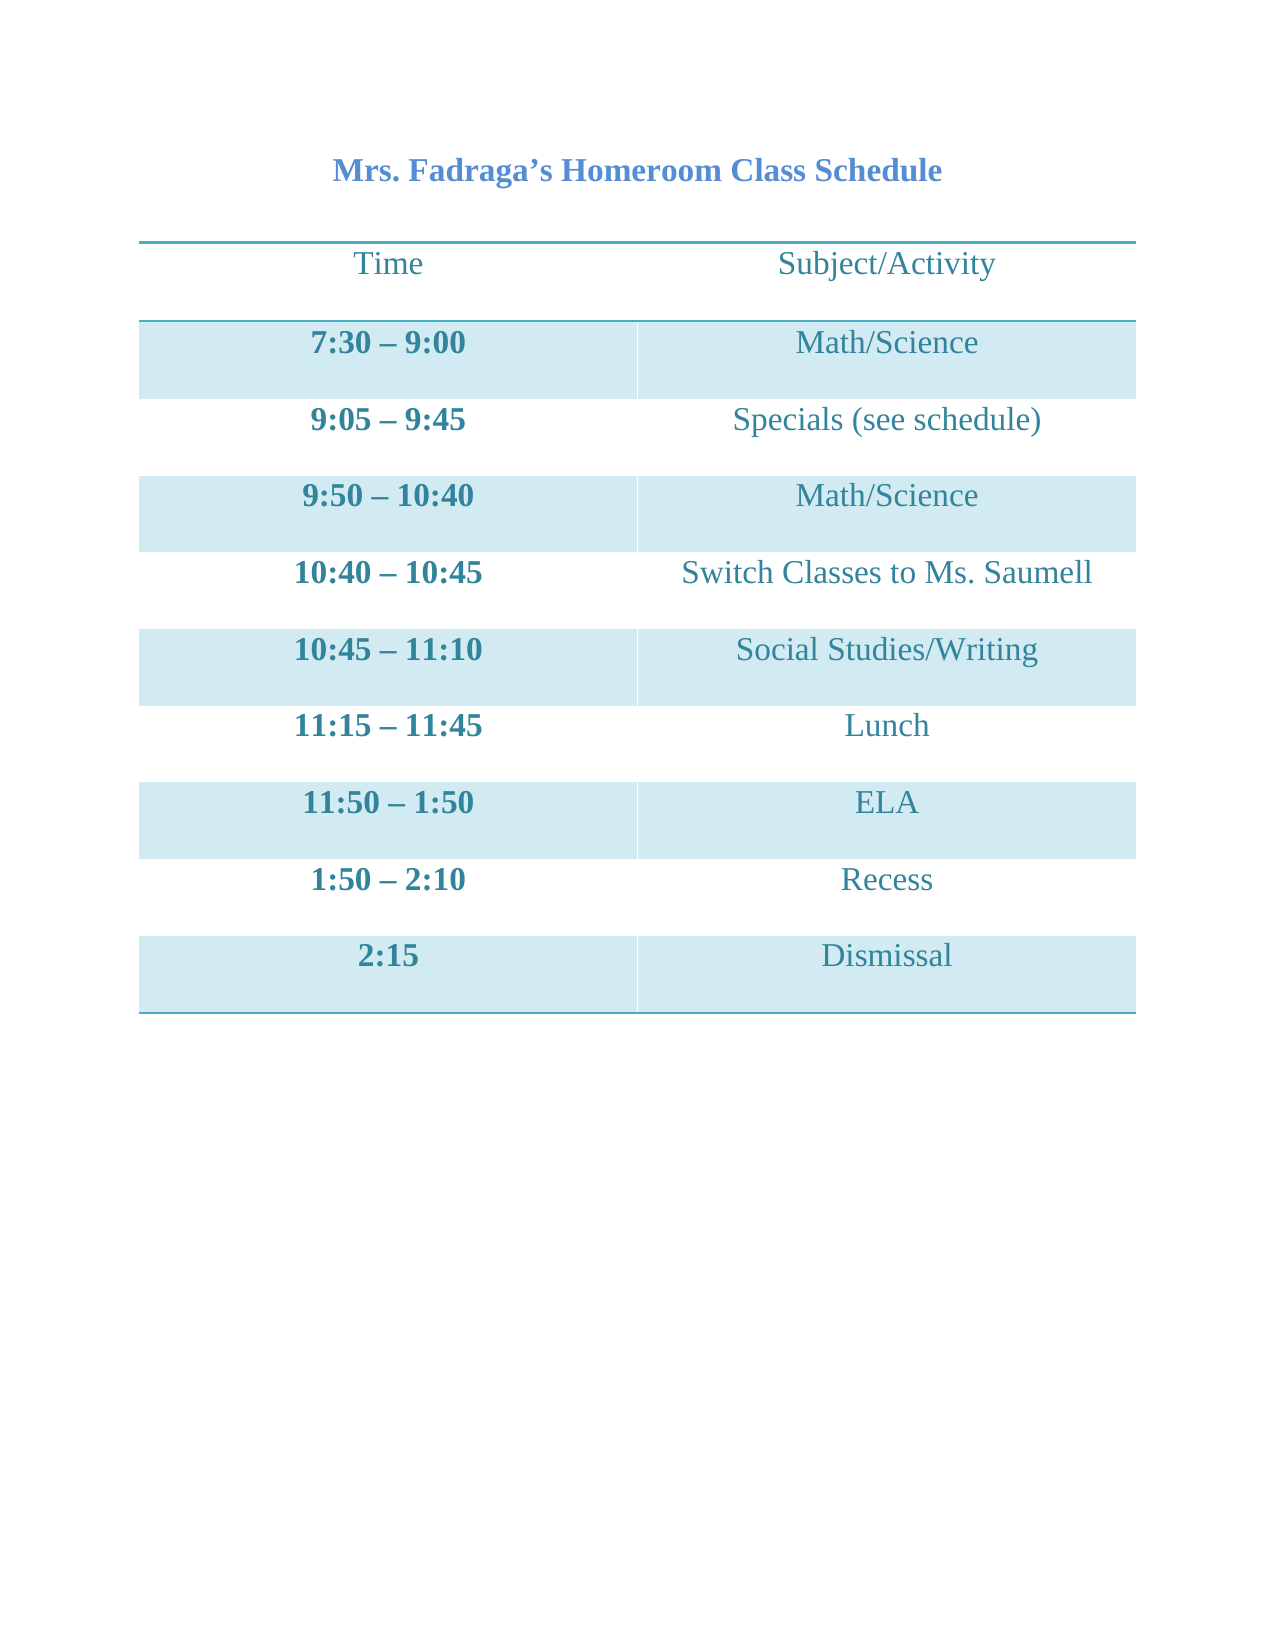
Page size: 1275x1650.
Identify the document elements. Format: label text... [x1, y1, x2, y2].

table_cell Dismissal [638, 936, 1136, 1012]
table_cell Recess [638, 859, 1136, 936]
table_cell ELA [638, 782, 1136, 859]
table_cell Social Studies/Writing [638, 629, 1136, 706]
table_cell 9:50 – 10:40 [139, 476, 637, 552]
table_cell 7:30 – 9:00 [139, 322, 637, 399]
table_cell Math/Science [638, 322, 1136, 399]
table_cell 9:05 – 9:45 [139, 399, 637, 476]
table_cell Specials (see schedule) [638, 399, 1136, 476]
table_cell Lunch [638, 706, 1136, 782]
table_cell 11:15 – 11:45 [139, 706, 637, 782]
text Mrs. Fadraga’s Homeroom Class Schedule [150, 150, 1125, 188]
table_cell Switch Classes to Ms. Saumell [638, 552, 1136, 629]
table_header Time [139, 244, 637, 320]
table_cell 11:50 – 1:50 [139, 782, 637, 859]
table_cell 10:45 – 11:10 [139, 629, 637, 706]
table_cell Math/Science [638, 476, 1136, 552]
table_cell 2:15 [139, 936, 637, 1012]
table_cell 10:40 – 10:45 [139, 552, 637, 629]
table_header Subject/Activity [638, 244, 1136, 320]
table_cell 1:50 – 2:10 [139, 859, 637, 936]
